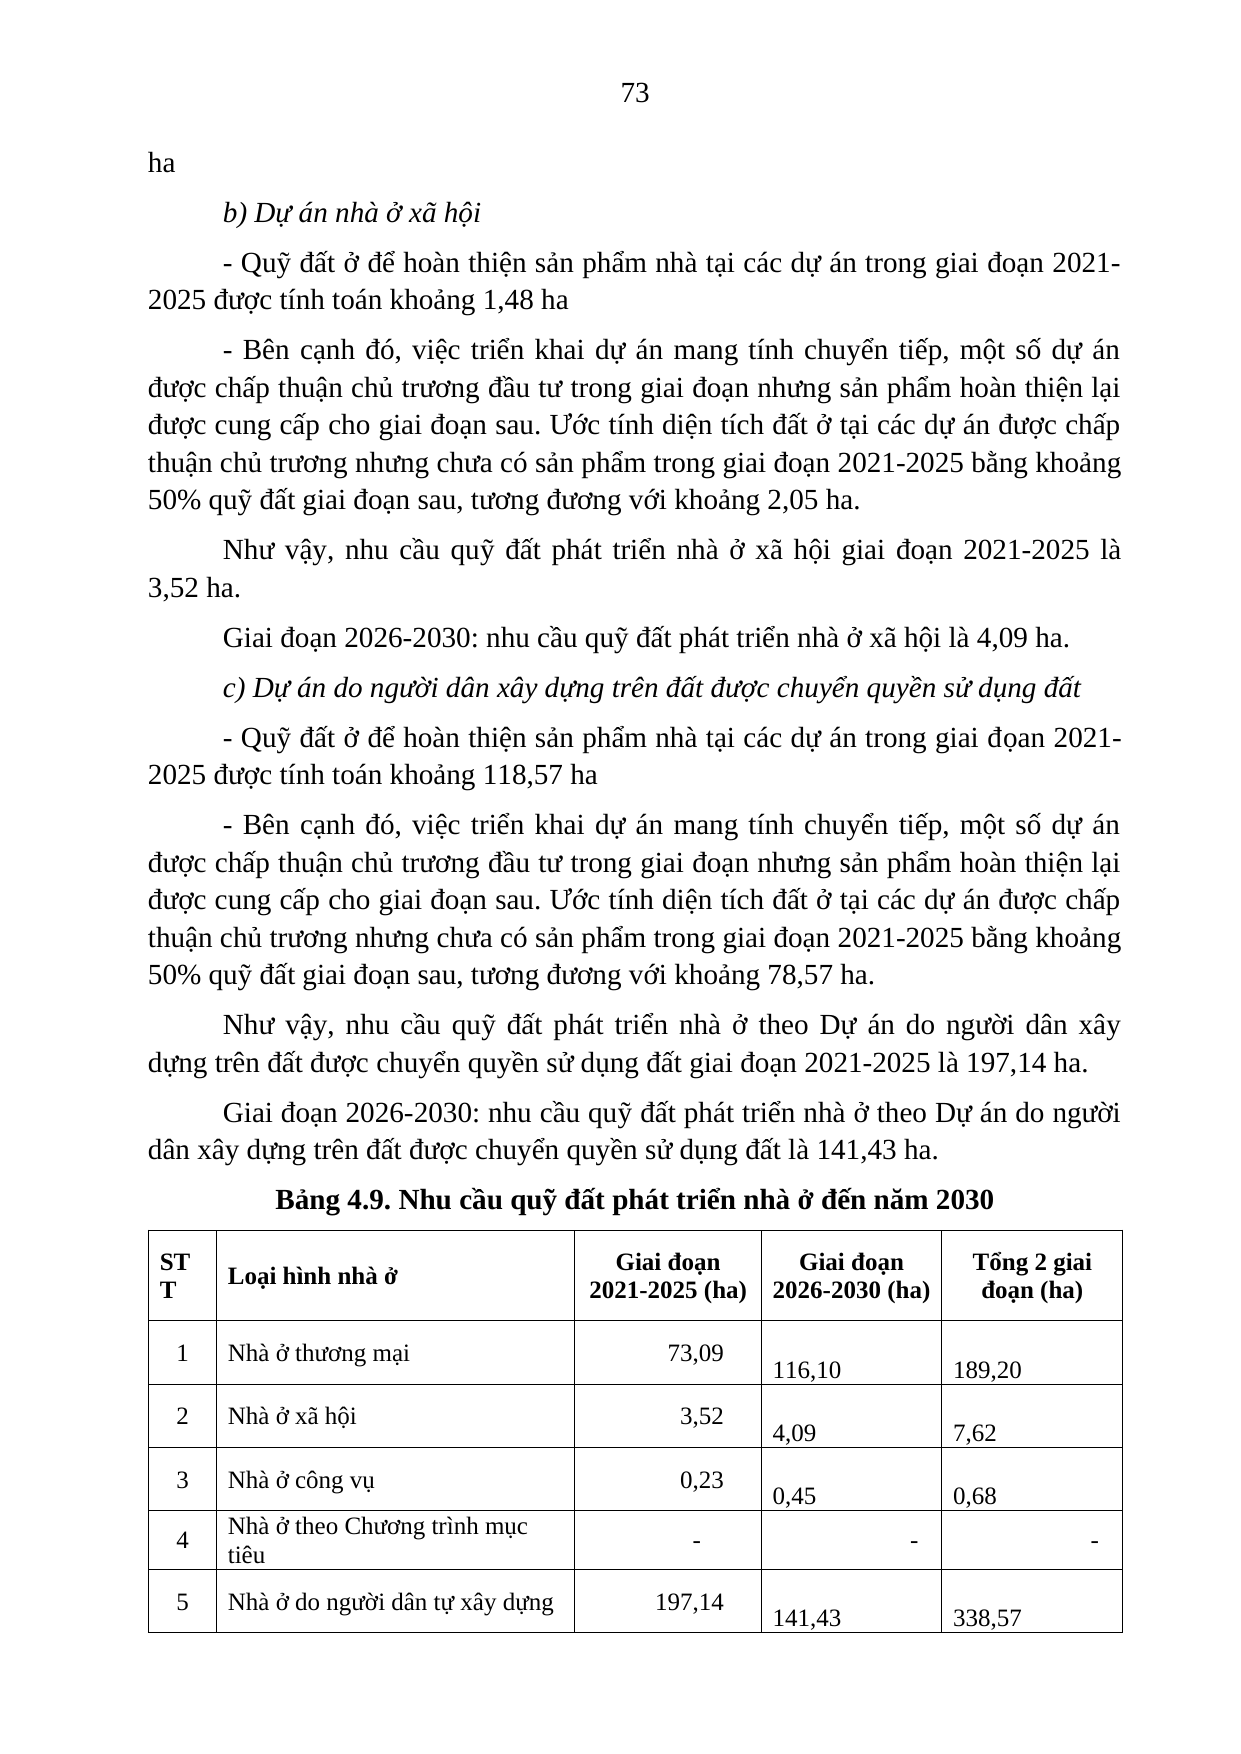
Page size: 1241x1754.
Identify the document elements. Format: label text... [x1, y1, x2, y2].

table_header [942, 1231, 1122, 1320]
text Như vậy, nhu cầu quỹ đất phát triển nhà ở theo Dự án do người dân xây dựng trên đất được chuyển quyền sử dụng đất giai đoạn 2021-2025 là 197,14 ha. [148, 1004, 1122, 1079]
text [148, 142, 1122, 179]
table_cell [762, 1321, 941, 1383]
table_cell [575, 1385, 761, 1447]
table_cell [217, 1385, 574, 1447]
text - Quỹ đất ở để hoàn thiện sản phẩm nhà tại các dự án trong giai đoạn 2021-2025 được tính toán khoảng 1,48 ha [148, 242, 1122, 317]
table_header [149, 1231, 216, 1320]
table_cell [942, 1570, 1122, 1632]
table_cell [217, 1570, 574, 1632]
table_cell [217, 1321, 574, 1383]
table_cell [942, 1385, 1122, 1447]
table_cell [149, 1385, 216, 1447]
text Như vậy, nhu cầu quỹ đất phát triển nhà ở xã hội giai đoạn 2021-2025 là 3,52 ha. [148, 529, 1122, 604]
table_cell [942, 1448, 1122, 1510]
text c) Dự án do người dân xây dựng trên đất được chuyển quyền sử dụng đất [148, 667, 1122, 704]
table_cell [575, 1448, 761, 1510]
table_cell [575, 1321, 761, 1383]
text - Bên cạnh đó, việc triển khai dự án mang tính chuyển tiếp, một số dự án được chấp thuận chủ trương đầu tư trong giai đoạn nhưng sản phẩm hoàn thiện lại được cung cấp cho giai đoạn sau. Ước tính diện tích đất ở tại các dự án được chấp thuận chủ trương nhưng chưa có sản phẩm trong giai đoạn 2021-2025 bằng khoảng 50% quỹ đất giai đoạn sau, tương đương với khoảng 2,05 ha. [148, 329, 1122, 517]
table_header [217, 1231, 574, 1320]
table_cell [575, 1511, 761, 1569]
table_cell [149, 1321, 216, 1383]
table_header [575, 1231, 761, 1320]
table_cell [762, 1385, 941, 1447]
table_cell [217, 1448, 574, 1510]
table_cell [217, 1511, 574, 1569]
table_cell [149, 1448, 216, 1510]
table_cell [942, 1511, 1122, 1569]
text b) Dự án nhà ở xã hội [148, 192, 1122, 229]
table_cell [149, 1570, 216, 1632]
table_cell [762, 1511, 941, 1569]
text - Bên cạnh đó, việc triển khai dự án mang tính chuyển tiếp, một số dự án được chấp thuận chủ trương đầu tư trong giai đoạn nhưng sản phẩm hoàn thiện lại được cung cấp cho giai đoạn sau. Ước tính diện tích đất ở tại các dự án được chấp thuận chủ trương nhưng chưa có sản phẩm trong giai đoạn 2021-2025 bằng khoảng 50% quỹ đất giai đoạn sau, tương đương với khoảng 78,57 ha. [148, 804, 1122, 992]
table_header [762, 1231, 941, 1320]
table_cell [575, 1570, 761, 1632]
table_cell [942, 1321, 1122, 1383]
text Giai đoạn 2026-2030: nhu cầu quỹ đất phát triển nhà ở theo Dự án do người dân xây dựng trên đất được chuyển quyền sử dụng đất là 141,43 ha. [148, 1092, 1122, 1167]
text - Quỹ đất ở để hoàn thiện sản phẩm nhà tại các dự án trong giai đọan 2021-2025 được tính toán khoảng 118,57 ha [148, 717, 1122, 792]
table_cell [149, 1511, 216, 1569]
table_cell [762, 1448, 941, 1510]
text Bảng 4.9. Nhu cầu quỹ đất phát triển nhà ở đến năm 2030 [148, 1179, 1122, 1217]
text Giai đoạn 2026-2030: nhu cầu quỹ đất phát triển nhà ở xã hội là 4,09 ha. [148, 617, 1122, 654]
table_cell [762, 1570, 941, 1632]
